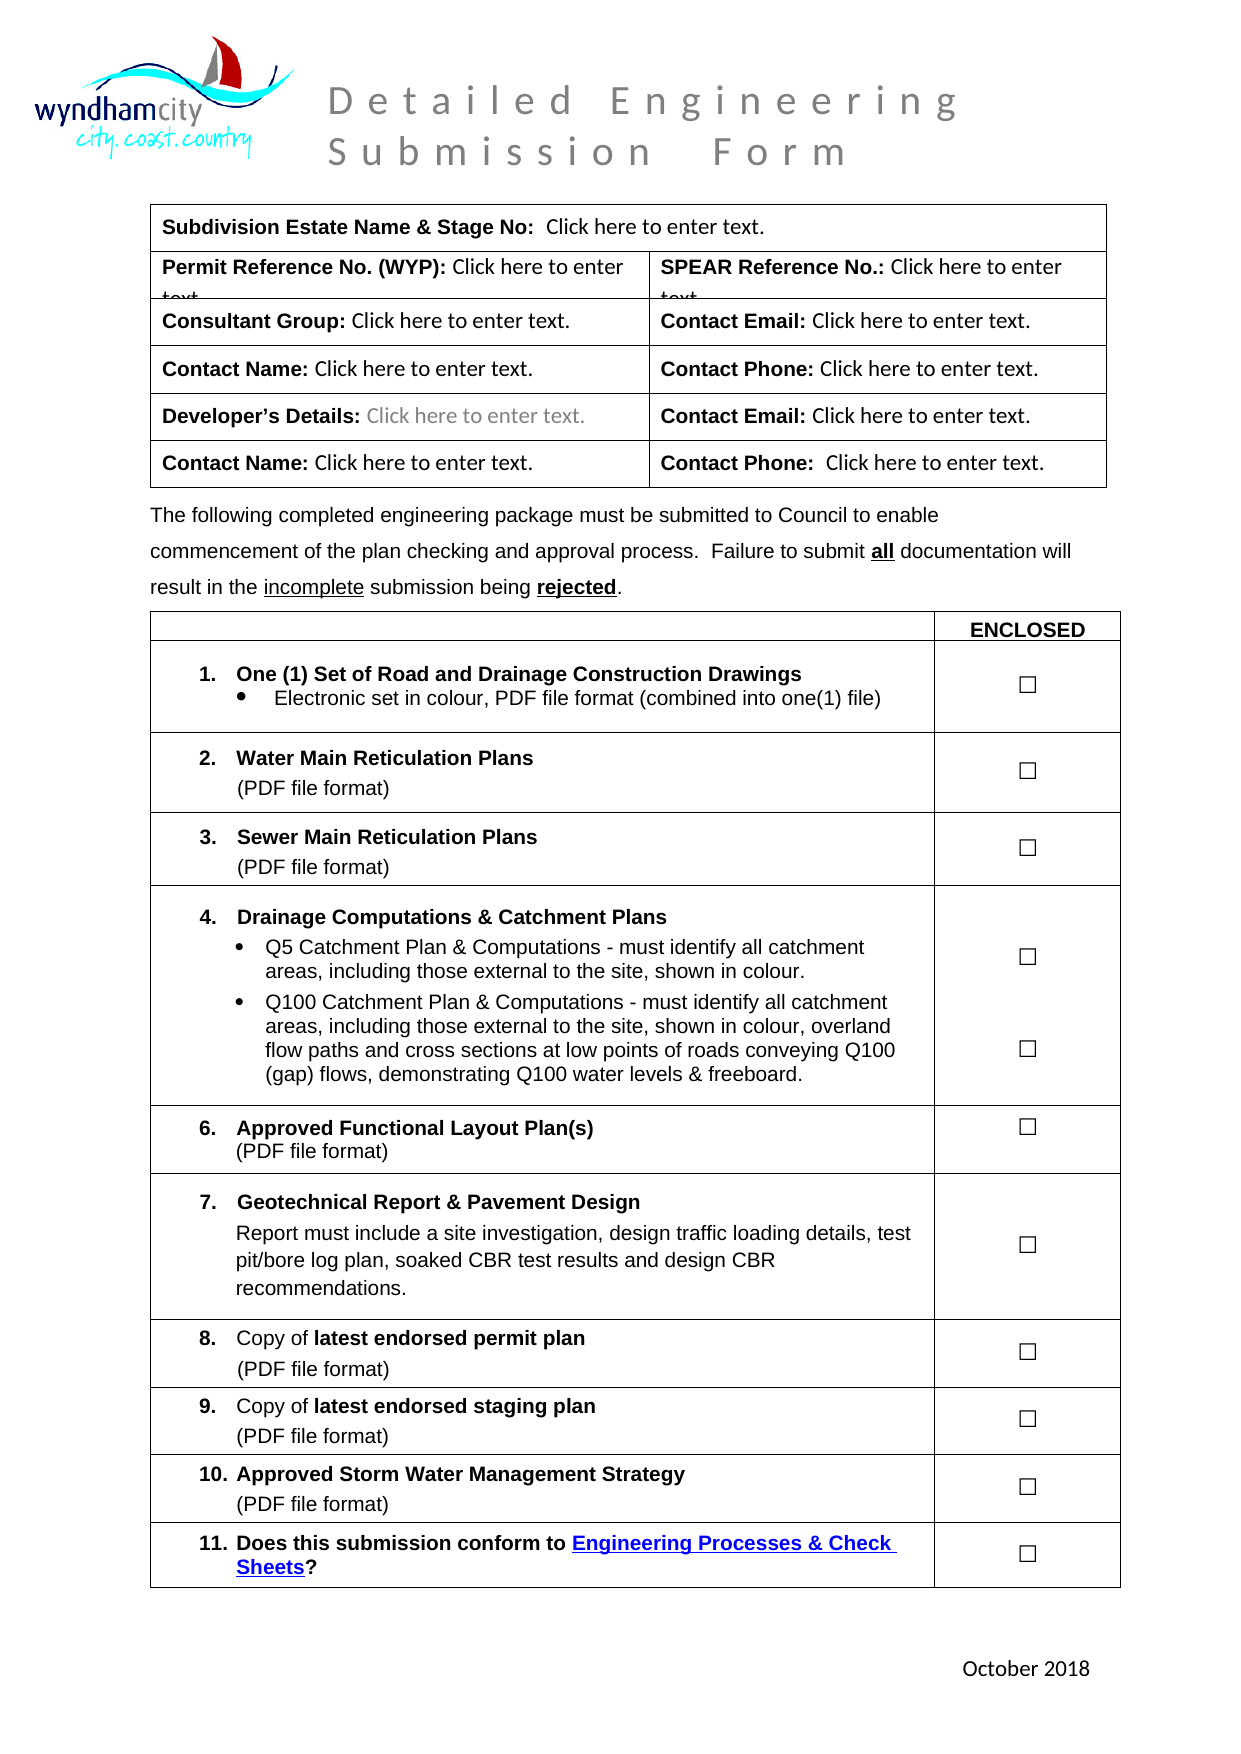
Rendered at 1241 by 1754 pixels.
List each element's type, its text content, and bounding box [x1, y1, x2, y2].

table_cell Developer’s Details: Click here to enter text. [151, 394, 649, 440]
table_cell [935, 1106, 1120, 1173]
table_cell Contact Phone: [650, 346, 1106, 393]
table_cell Permit Reference No. (WYP): [151, 252, 649, 298]
table_cell Copy of latest endorsed staging plan (PDF file format) [151, 1388, 934, 1454]
table_cell Copy of latest endorsed permit plan (PDF file format) [151, 1320, 934, 1387]
table_cell Geotechnical Report & Pavement Design Report must include a site investigation, design traffic loading details, test pit/bore log plan, soaked CBR test results and design CBR recommendations. [151, 1174, 934, 1319]
table_cell Contact Email: [650, 299, 1106, 345]
table_cell Contact Name: [151, 346, 649, 393]
table_cell Consultant Group: [151, 299, 649, 345]
picture [34, 36, 295, 159]
table_cell Approved Storm Water Management Strategy (PDF file format) [151, 1455, 934, 1522]
table_header Subdivision Estate Name & Stage No: [151, 205, 1106, 251]
table_cell One (1) Set of Road and Drainage Construction Drawings Electronic set in colour, PDF file format (combined into one(1) file) [151, 641, 934, 732]
table_cell Water Main Reticulation Plans (PDF file format) [151, 733, 934, 812]
text The following completed engineering package must be submitted to Council to enable commencement of the plan checking and approval process. Failure to submit all documentation will result in the incomplete submission being rejected. [150, 503, 1090, 598]
table_header [151, 612, 934, 640]
table_cell Sewer Main Reticulation Plans (PDF file format) [151, 813, 934, 885]
table_cell SPEAR Reference No.: [650, 252, 1106, 298]
table_cell Drainage Computations & Catchment Plans Q5 Catchment Plan & Computations - must identify all catchment areas, including those external to the site, shown in colour. Q100 Catchment Plan & Computations - must identify all catchment areas, including those external to the site, shown in colour, overland flow paths and cross sections at low points of roads conveying Q100 (gap) flows, demonstrating Q100 water levels & freeboard. [151, 886, 934, 1104]
table_cell Does this submission conform to Engineering Processes & Check Sheets? [151, 1523, 934, 1587]
table_header ENCLOSED [935, 612, 1120, 640]
table_cell [935, 886, 1120, 995]
table_cell Contact Phone: [650, 441, 1106, 487]
table_cell Contact Email: [650, 394, 1106, 440]
table_cell Approved Functional Layout Plan(s) (PDF file format) [151, 1106, 934, 1173]
table_cell Contact Name: [151, 441, 649, 487]
